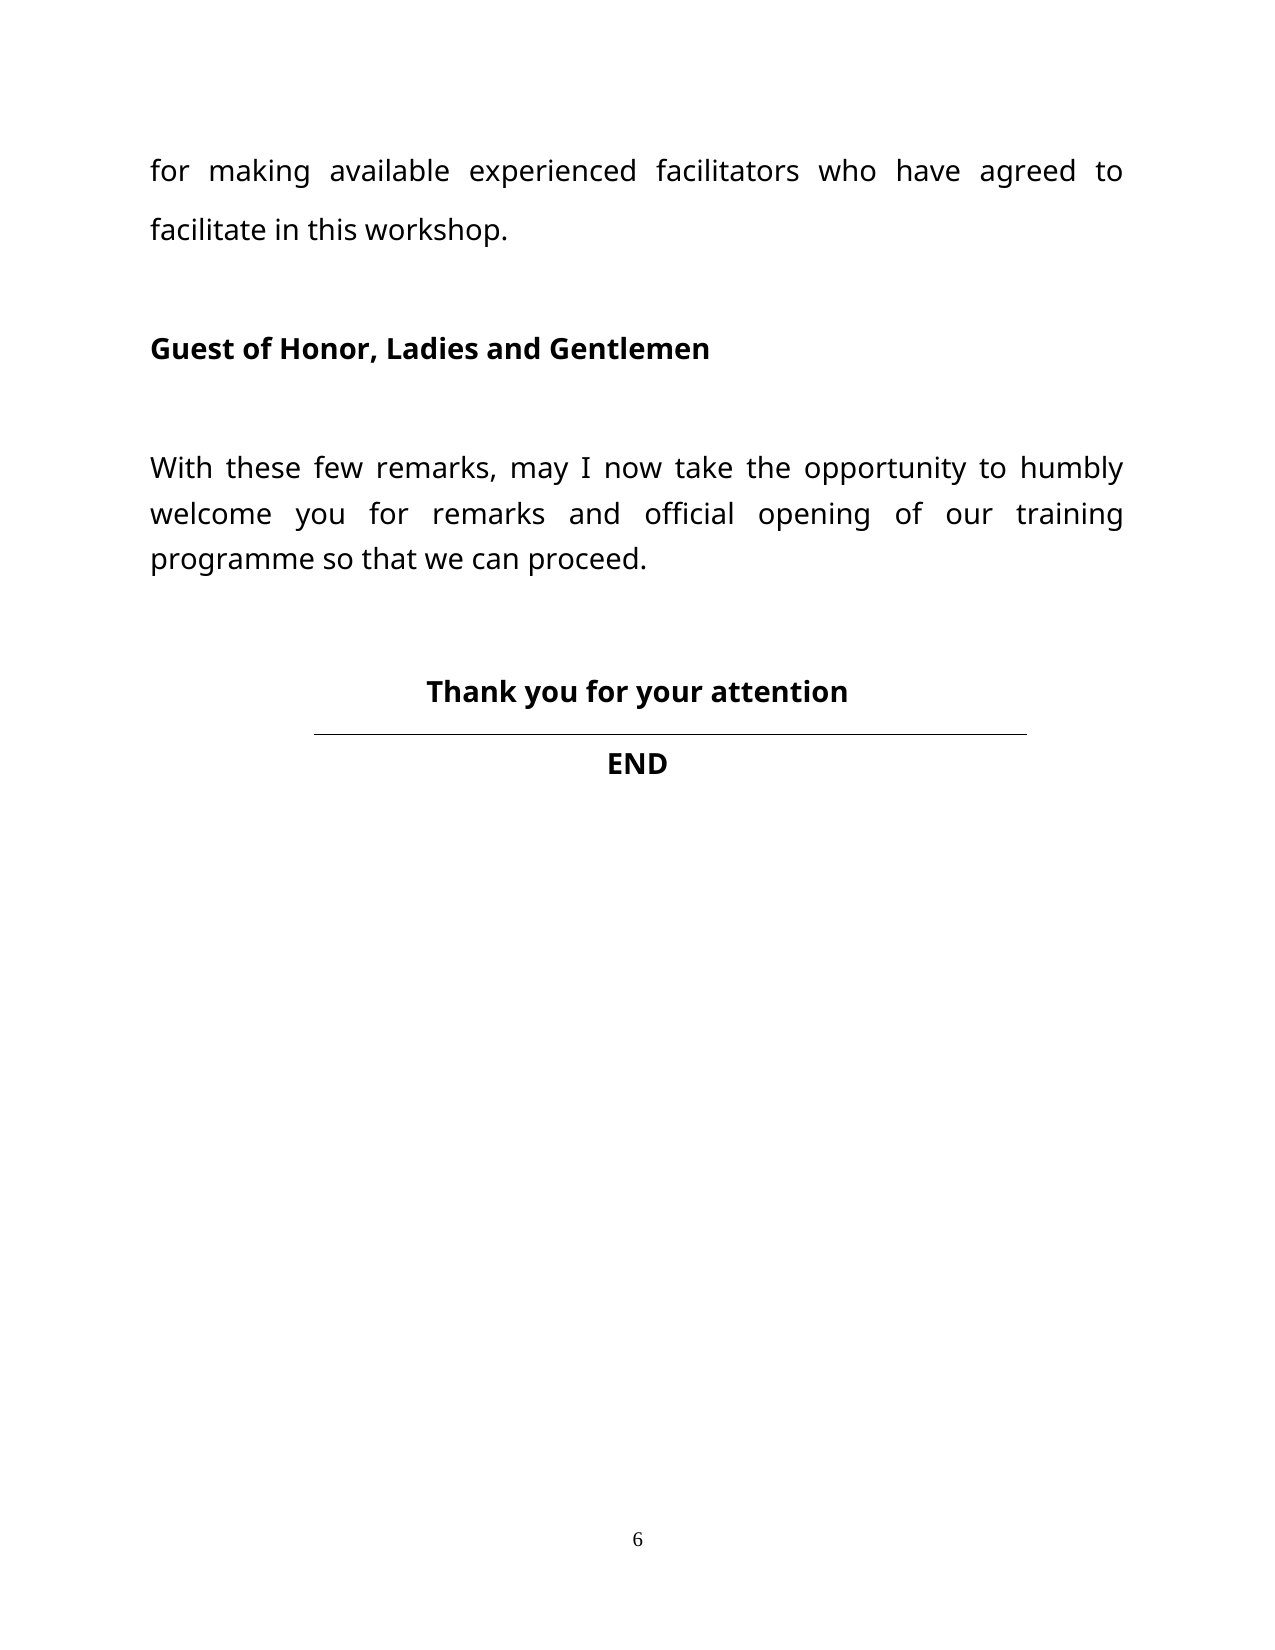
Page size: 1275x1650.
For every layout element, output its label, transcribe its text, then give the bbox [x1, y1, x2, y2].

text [150, 150, 1125, 249]
text END [150, 743, 1125, 783]
text Thank you for your attention [150, 672, 1125, 711]
text Guest of Honor, Ladies and Gentlemen [150, 328, 1125, 368]
text With these few remarks, may I now take the opportunity to humbly welcome you for remarks and official opening of our training programme so that we can proceed. [150, 447, 1125, 578]
